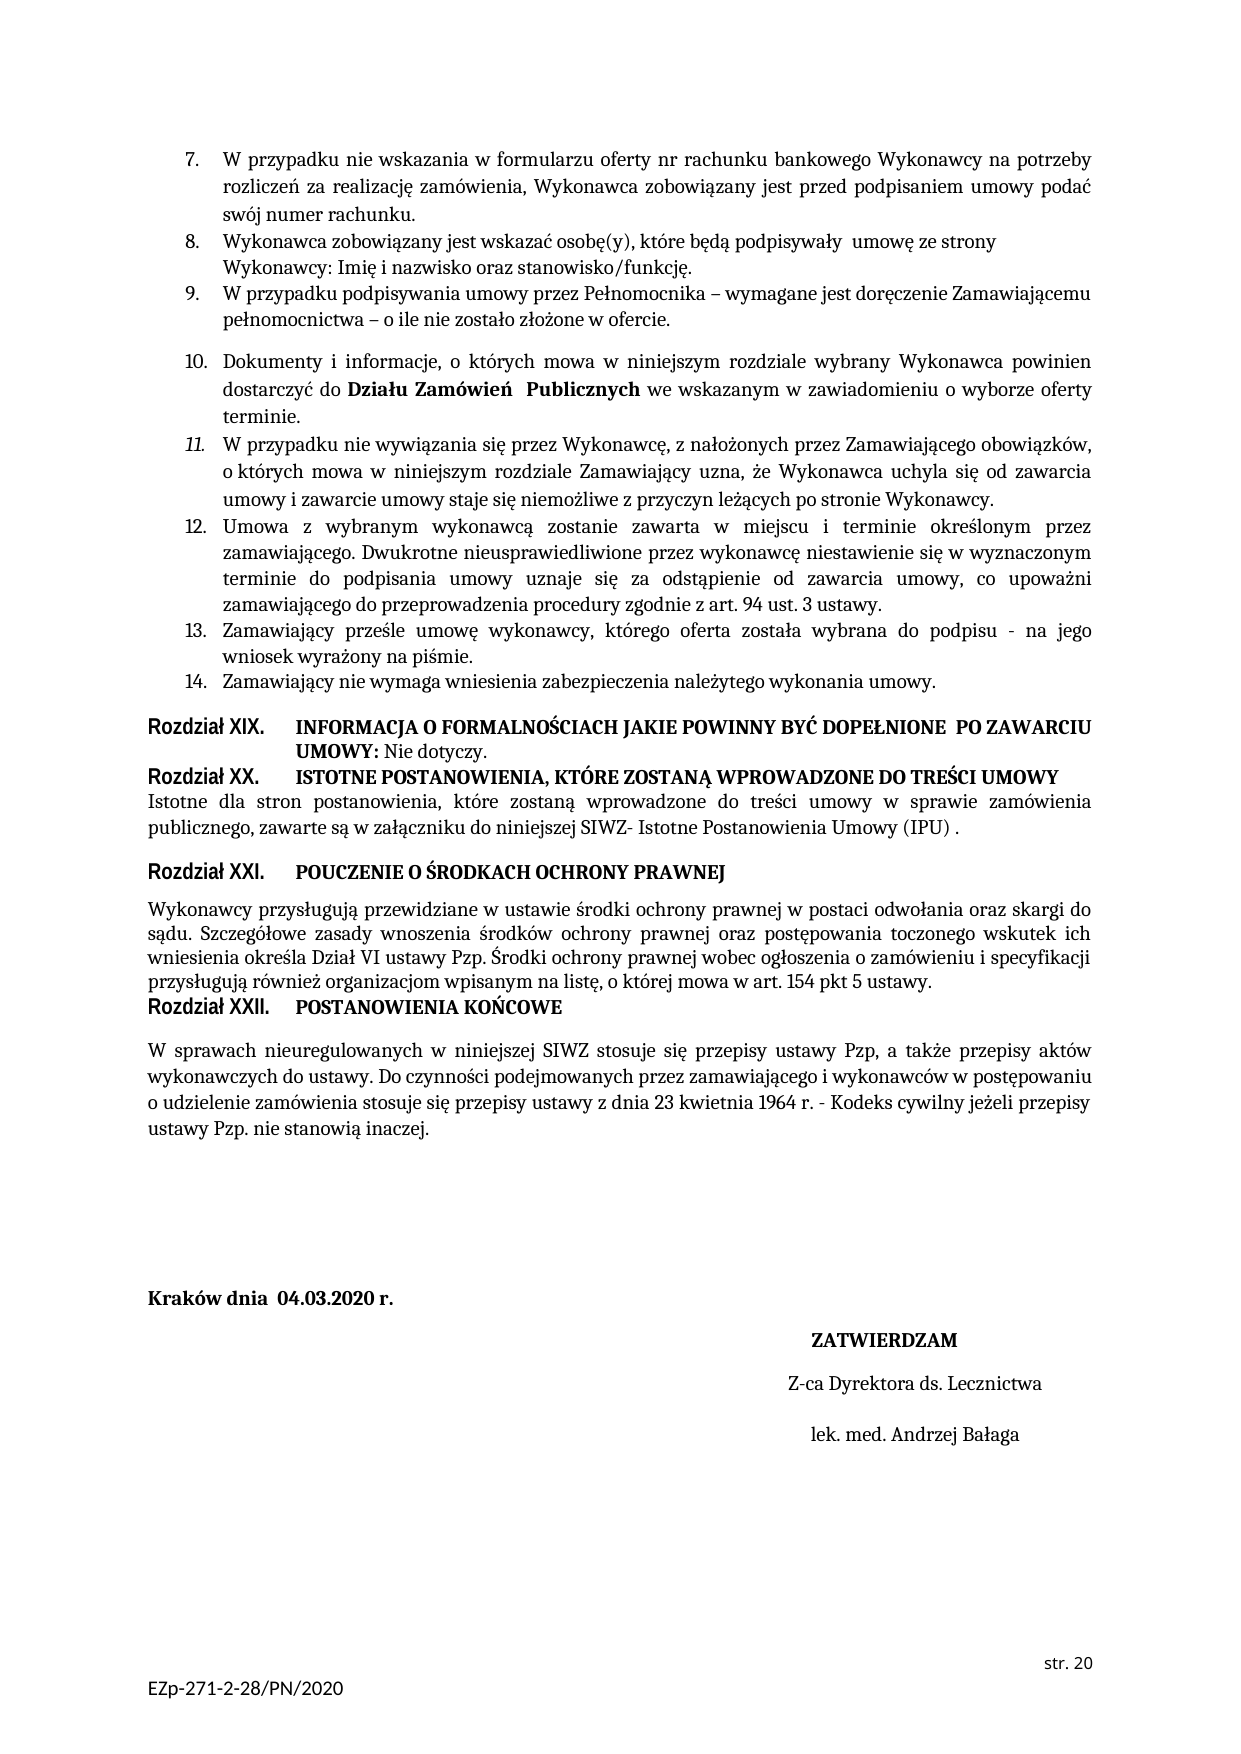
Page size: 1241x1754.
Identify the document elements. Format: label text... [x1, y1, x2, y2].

list Zamawiający prześle umowę wykonawcy, którego oferta została wybrana do podpisu - na jego wniosek wyrażony na piśmie. [185, 618, 1093, 668]
list W przypadku podpisywania umowy przez Pełnomocnika – wymagane jest doręczenie Zamawiającemu pełnomocnictwa – o ile nie zostało złożone w ofercie. [185, 282, 1093, 332]
text lek. med. Andrzej Bałaga [664, 1423, 1093, 1447]
list Dokumenty i informacje, o których mowa w niniejszym rozdziale wybrany Wykonawca powinien dostarczyć do Działu Zamówień Publicznych we wskazanym w zawiadomieniu o wyborze oferty terminie. [185, 350, 1093, 429]
list ISTOTNE POSTANOWIENIA, KTÓRE ZOSTANĄ WPROWADZONE DO TREŚCI UMOWY [148, 763, 1093, 790]
text W sprawach nieuregulowanych w niniejszej SIWZ stosuje się przepisy ustawy Pzp, a także przepisy aktów wykonawczych do ustawy. Do czynności podejmowanych przez zamawiającego i wykonawców w postępowaniu o udzielenie zamówienia stosuje się przepisy ustawy z dnia 23 kwietnia 1964 r. - Kodeks cywilny jeżeli przepisy ustawy Pzp. nie stanowią inaczej. [148, 1039, 1093, 1140]
text ZATWIERDZAM [811, 1329, 1093, 1353]
list INFORMACJA O FORMALNOŚCIACH JAKIE POWINNY BYĆ DOPEŁNIONE PO ZAWARCIU UMOWY: Nie dotyczy. [148, 713, 1093, 763]
text Istotne dla stron postanowienia, które zostaną wprowadzone do treści umowy w sprawie zamówienia publicznego, zawarte są w załączniku do niniejszej SIWZ- Istotne Postanowienia Umowy (IPU) . [148, 790, 1093, 840]
list W przypadku nie wywiązania się przez Wykonawcę, z nałożonych przez Zamawiającego obowiązków, o których mowa w niniejszym rozdziale Zamawiający uzna, że Wykonawca uchyla się od zawarcia umowy i zawarcie umowy staje się niemożliwe z przyczyn leżących po stronie Wykonawcy. [185, 433, 1093, 512]
list POUCZENIE O ŚRODKACH OCHRONY PRAWNEJ [148, 858, 1093, 885]
list W przypadku nie wskazania w formularzu oferty nr rachunku bankowego Wykonawcy na potrzeby rozliczeń za realizację zamówienia, Wykonawca zobowiązany jest przed podpisaniem umowy podać swój numer rachunku. [185, 148, 1093, 227]
list Umowa z wybranym wykonawcą zostanie zawarta w miejscu i terminie określonym przez zamawiającego. Dwukrotne nieusprawiedliwione przez wykonawcę niestawienie się w wyznaczonym terminie do podpisania umowy uznaje się za odstąpienie od zawarcia umowy, co upoważni zamawiającego do przeprowadzenia procedury zgodnie z art. 94 ust. 3 ustawy. [185, 515, 1093, 617]
text Wykonawcy przysługują przewidziane w ustawie środki ochrony prawnej w postaci odwołania oraz skargi do sądu. Szczegółowe zasady wnoszenia środków ochrony prawnej oraz postępowania toczonego wskutek ich wniesienia określa Dział VI ustawy Pzp. Środki ochrony prawnej wobec ogłoszenia o zamówieniu i specyfikacji przysługują również organizacjom wpisanym na listę, o której mowa w art. 154 pkt 5 ustawy. [148, 897, 1093, 993]
list Zamawiający nie wymaga wniesienia zabezpieczenia należytego wykonania umowy. [185, 670, 1093, 694]
text Z-ca Dyrektora ds. Lecznictwa [664, 1371, 1093, 1395]
text Kraków dnia 04.03.2020 r. [148, 1286, 1093, 1310]
list Wykonawca zobowiązany jest wskazać osobę(y), które będą podpisywały umowę ze strony Wykonawcy: Imię i nazwisko oraz stanowisko/funkcję. [185, 230, 1093, 280]
list POSTANOWIENIA KOŃCOWE [148, 993, 1093, 1020]
